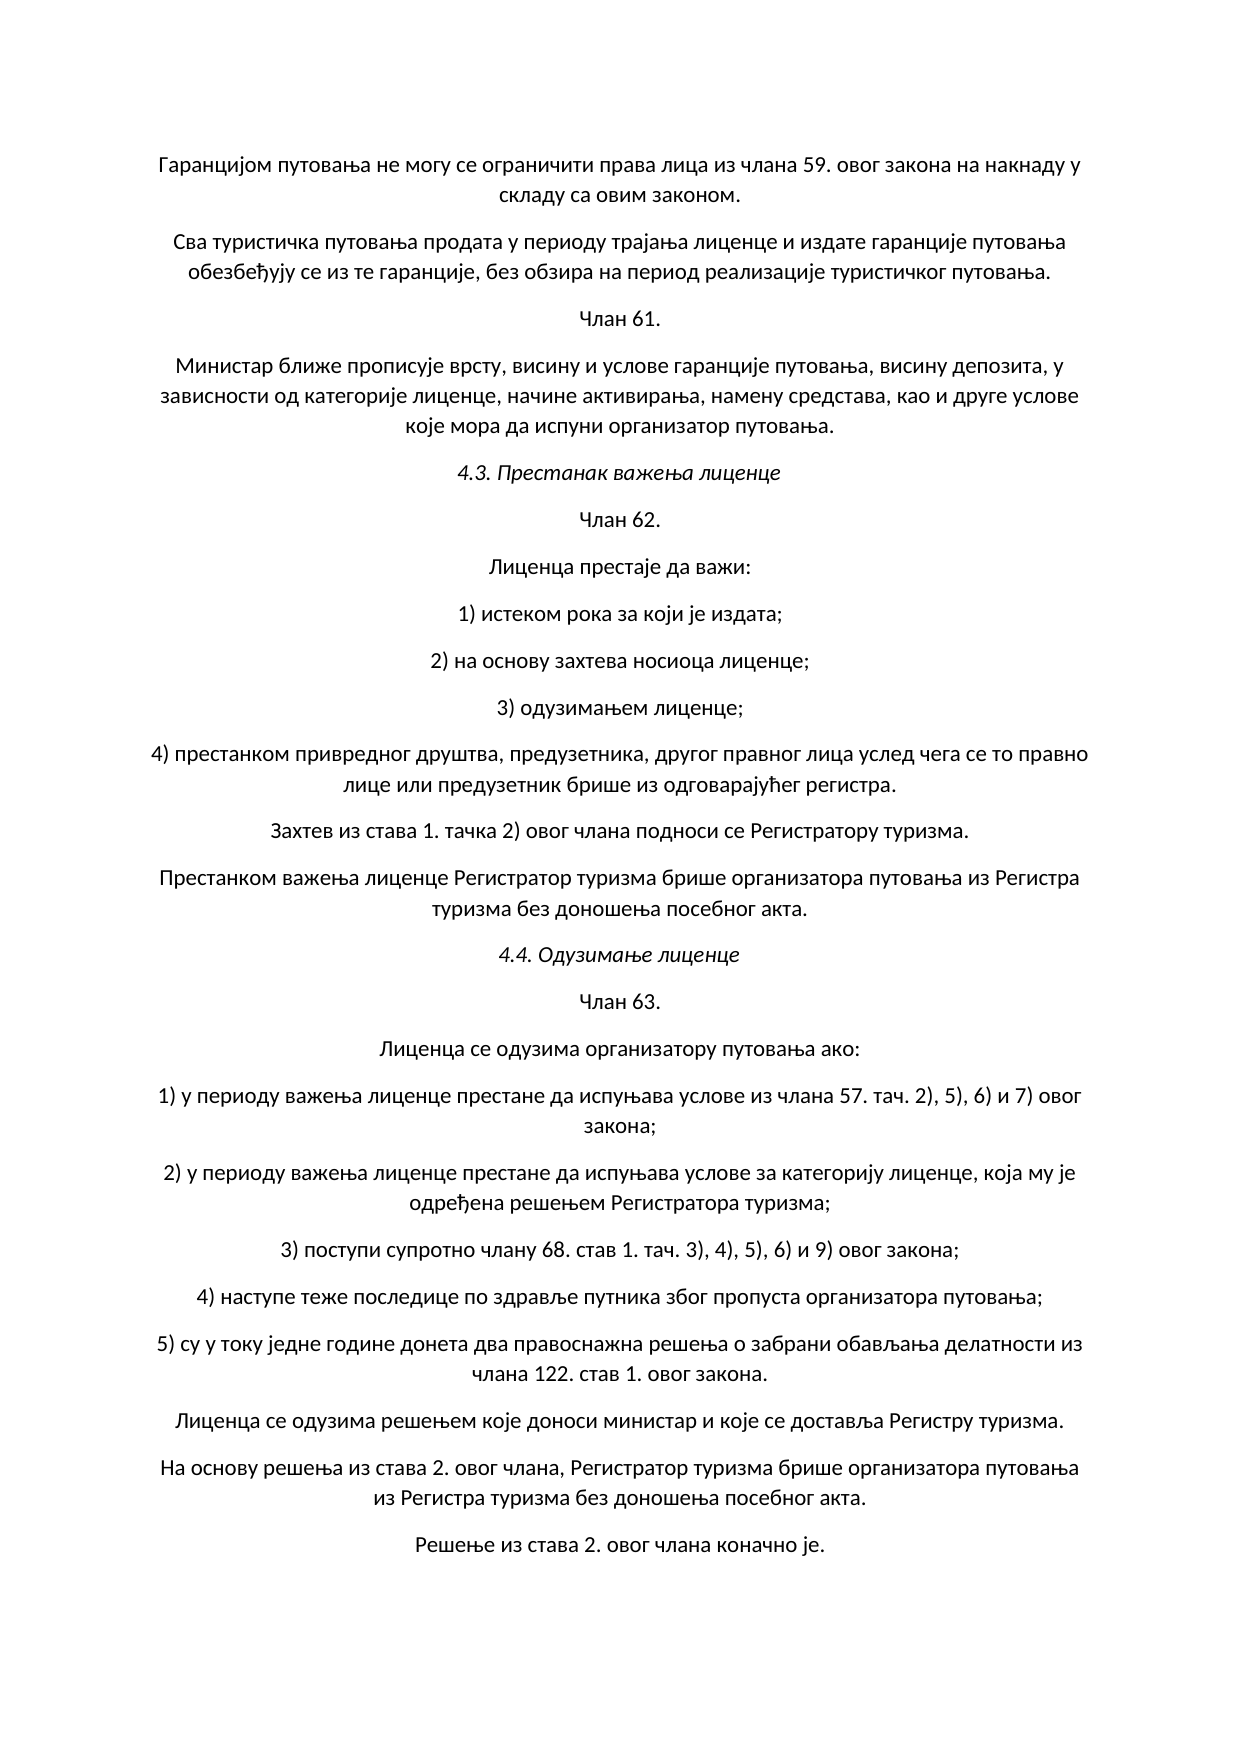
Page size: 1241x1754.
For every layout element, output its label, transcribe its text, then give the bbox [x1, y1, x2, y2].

text 3) поступи супротно члану 68. став 1. тач. 3), 4), 5), 6) и 9) овог закона; [150, 1235, 1090, 1263]
text Сва туристичка путовања продата у периоду трајања лиценце и издате гаранције путовања обезбеђују се из те гаранције, без обзира на период реализације туристичког путовања. [150, 227, 1090, 285]
text Лиценца престаје да важи: [150, 552, 1090, 580]
text 4.3. Престанак важења лиценце [150, 458, 1090, 486]
text 4.4. Одузимање лиценце [150, 941, 1090, 969]
text 5) су у току једне године донета два правоснажна решења о забрани обављања делатности из члана 122. став 1. овог закона. [150, 1329, 1090, 1387]
text Члан 62. [150, 505, 1090, 533]
text Престанком важења лиценце Регистратор туризма брише организатора путовања из Регистра туризма без доношења посебног акта. [150, 863, 1090, 922]
text Министар ближе прописује врсту, висину и услове гаранције путовања, висину депозита, у зависности од категорије лиценце, начине активирања, намену средстава, као и друге услове које мора да испуни организатор путовања. [150, 351, 1090, 439]
text Захтев из става 1. тачка 2) овог члана подноси се Регистратору туризма. [150, 817, 1090, 845]
text Решење из става 2. овог члана коначно је. [150, 1530, 1090, 1558]
text Гаранцијом путовања не могу се ограничити права лица из члана 59. овог закона на накнаду у складу са овим законом. [150, 150, 1090, 208]
text Члан 61. [150, 304, 1090, 332]
text Лиценца се одузима решењем које доноси министар и које се доставља Регистру туризма. [150, 1406, 1090, 1434]
text 3) одузимањем лиценце; [150, 693, 1090, 721]
text 2) на основу захтева носиоца лиценце; [150, 646, 1090, 674]
text 2) у периоду важења лиценце престане да испуњава услове за категорију лиценце, која му је одређена решењем Регистратора туризма; [150, 1158, 1090, 1217]
text 1) у периоду важења лиценце престане да испуњава услове из члана 57. тач. 2), 5), 6) и 7) овог закона; [150, 1081, 1090, 1139]
text 4) престанком привредног друштва, предузетника, другог правног лица услед чега се то правно лице или предузетник брише из одговарајућег регистра. [150, 739, 1090, 798]
text Лиценца се одузима организатору путовања ако: [150, 1034, 1090, 1062]
text 4) наступе теже последице по здравље путника због пропуста организатора путовања; [150, 1282, 1090, 1310]
text На основу решења из става 2. овог члана, Регистратор туризма брише организатора путовања из Регистра туризма без доношења посебног акта. [150, 1453, 1090, 1511]
text 1) истеком рока за који је издата; [150, 599, 1090, 627]
text Члан 63. [150, 987, 1090, 1016]
